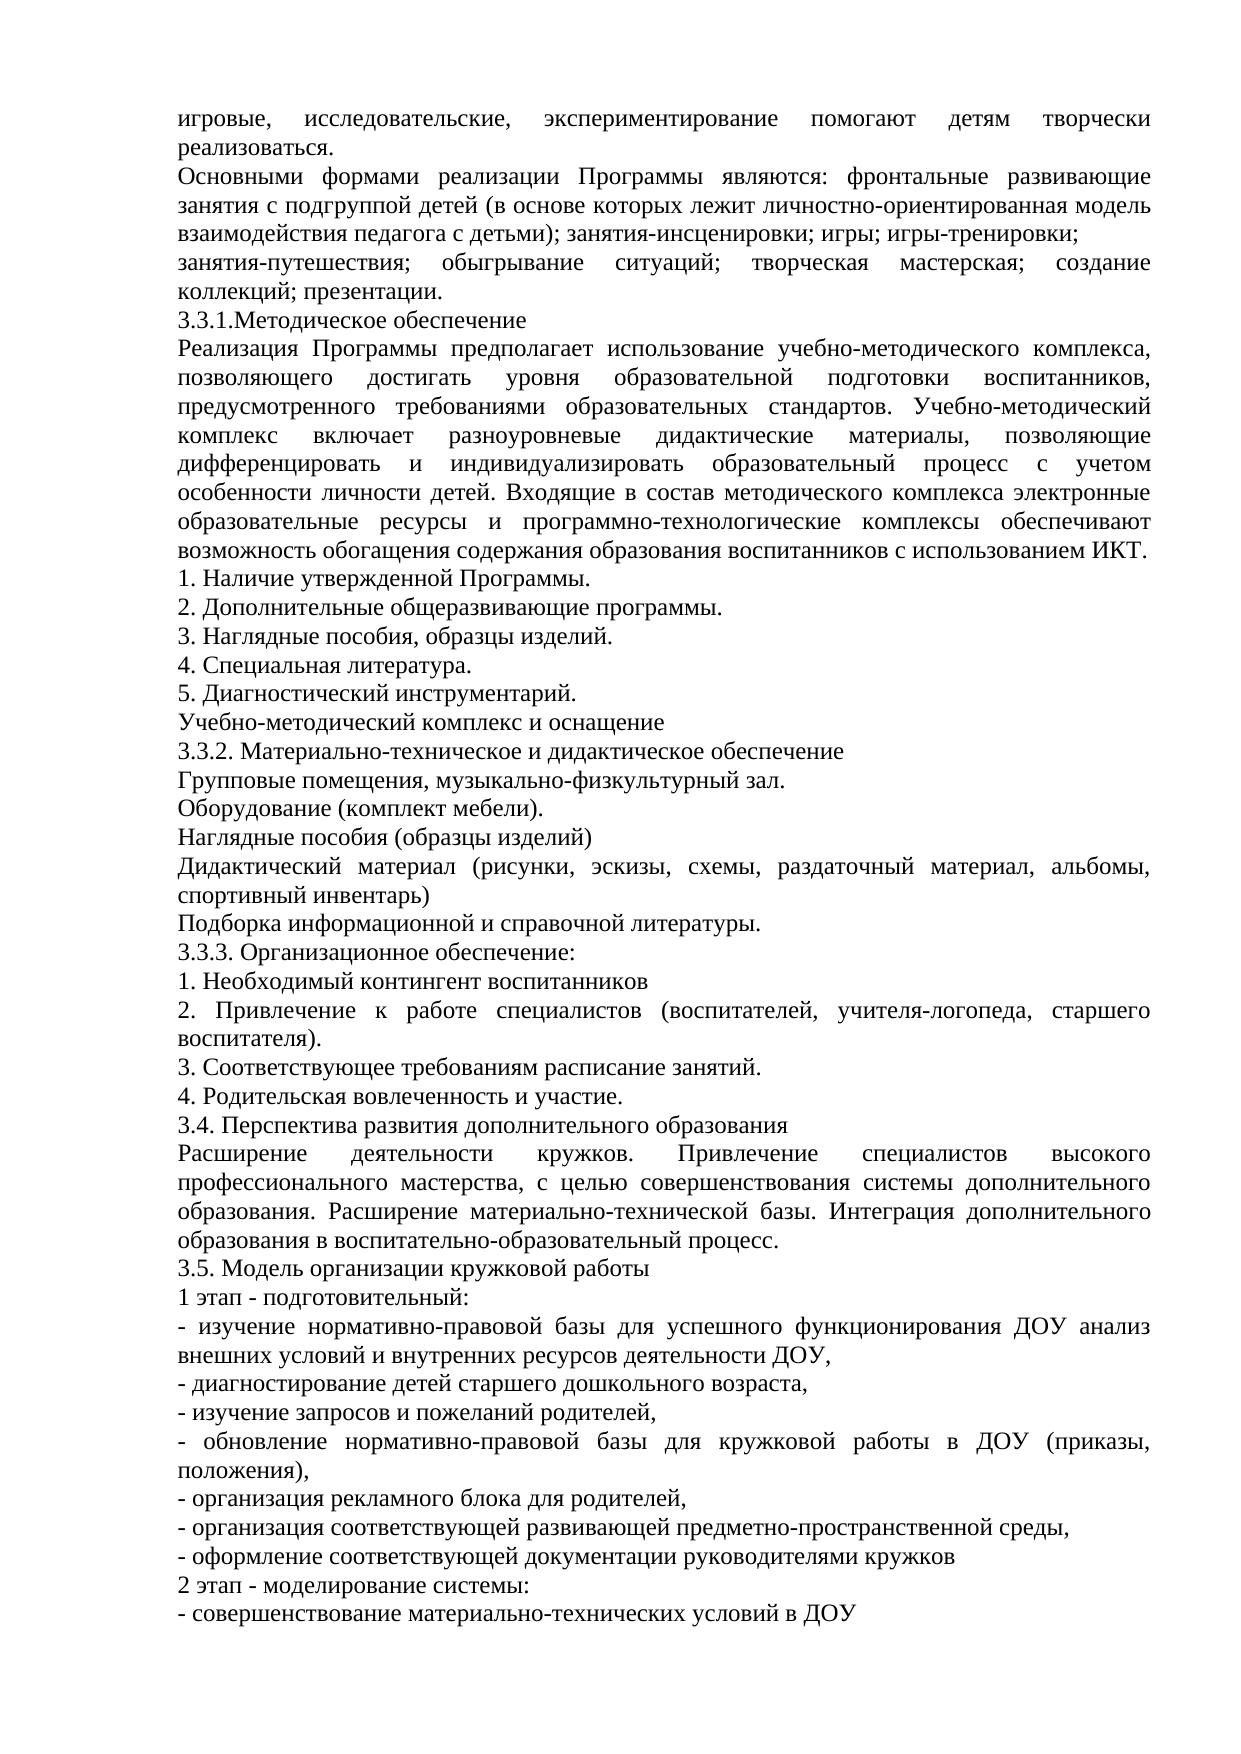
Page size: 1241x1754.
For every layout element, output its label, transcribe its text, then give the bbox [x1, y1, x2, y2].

text Учебно-методический комплекс и оснащение [177, 707, 1152, 736]
text 2. Дополнительные общеразвивающие программы. [177, 592, 1152, 621]
text Реализация Программы предполагает использование учебно-методического комплекса, позволяющего достигать уровня образовательной подготовки воспитанников, предусмотренного требованиями образовательных стандартов. Учебно-методический комплекс включает разноуровневые дидактические материалы, позволяющие дифференцировать и индивидуализировать образовательный процесс с учетом особенности личности детей. Входящие в состав методического комплекса электронные образовательные ресурсы и программно-технологические комплексы обеспечивают возможность обогащения содержания образования воспитанников с использованием ИКТ. [177, 333, 1152, 563]
text - изучение запросов и пожеланий родителей, [177, 1397, 1152, 1426]
text 3.3.3. Организационное обеспечение: [177, 937, 1152, 966]
text 2. Привлечение к работе специалистов (воспитателей, учителя-логопеда, старшего воспитателя). [177, 995, 1152, 1052]
text 3.4. Перспектива развития дополнительного образования [177, 1110, 1152, 1138]
text 3. Соответствующее требованиям расписание занятий. [177, 1052, 1152, 1081]
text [177, 103, 1152, 161]
text 1. Необходимый контингент воспитанников [177, 966, 1152, 995]
text - совершенствование материально-технических условий в ДОУ [177, 1598, 1152, 1627]
text Расширение деятельности кружков. Привлечение специалистов высокого профессионального мастерства, с целью совершенствования системы дополнительного образования. Расширение материально-технической базы. Интеграция дополнительного образования в воспитательно-образовательный процесс. [177, 1138, 1152, 1253]
text 4. Родительская вовлеченность и участие. [177, 1081, 1152, 1110]
text 3.3.2. Материально-техническое и дидактическое обеспечение [177, 736, 1152, 765]
text 4. Специальная литература. [177, 650, 1152, 678]
text Дидактический материал (рисунки, эскизы, схемы, раздаточный материал, альбомы, спортивный инвентарь) [177, 851, 1152, 908]
text 1 этап - подготовительный: [177, 1282, 1152, 1311]
text - организация соответствующей развивающей предметно-пространственной среды, [177, 1512, 1152, 1541]
text Наглядные пособия (образцы изделий) [177, 822, 1152, 851]
text 5. Диагностический инструментарий. [177, 678, 1152, 707]
text - оформление соответствующей документации руководителями кружков [177, 1541, 1152, 1570]
text занятия-путешествия; обыгрывание ситуаций; творческая мастерская; создание коллекций; презентации. [177, 247, 1152, 305]
text 2 этап - моделирование системы: [177, 1570, 1152, 1598]
text Оборудование (комплект мебели). [177, 793, 1152, 822]
text Подборка информационной и справочной литературы. [177, 908, 1152, 937]
text - изучение нормативно-правовой базы для успешного функционирования ДОУ анализ внешних условий и внутренних ресурсов деятельности ДОУ, [177, 1311, 1152, 1368]
text 3.3.1.Методическое обеспечение [177, 305, 1152, 333]
text Основными формами реализации Программы являются: фронтальные развивающие занятия с подгруппой детей (в основе которых лежит личностно-ориентированная модель взаимодействия педагога с детьми); занятия-инсценировки; игры; игры-тренировки; [177, 161, 1152, 247]
text 3. Наглядные пособия, образцы изделий. [177, 621, 1152, 650]
text 3.5. Модель организации кружковой работы [177, 1253, 1152, 1282]
text - диагностирование детей старшего дошкольного возраста, [177, 1368, 1152, 1397]
text - обновление нормативно-правовой базы для кружковой работы в ДОУ (приказы, положения), [177, 1426, 1152, 1483]
text 1. Наличие утвержденной Программы. [177, 563, 1152, 592]
text - организация рекламного блока для родителей, [177, 1483, 1152, 1512]
text Групповые помещения, музыкально-физкультурный зал. [177, 765, 1152, 793]
